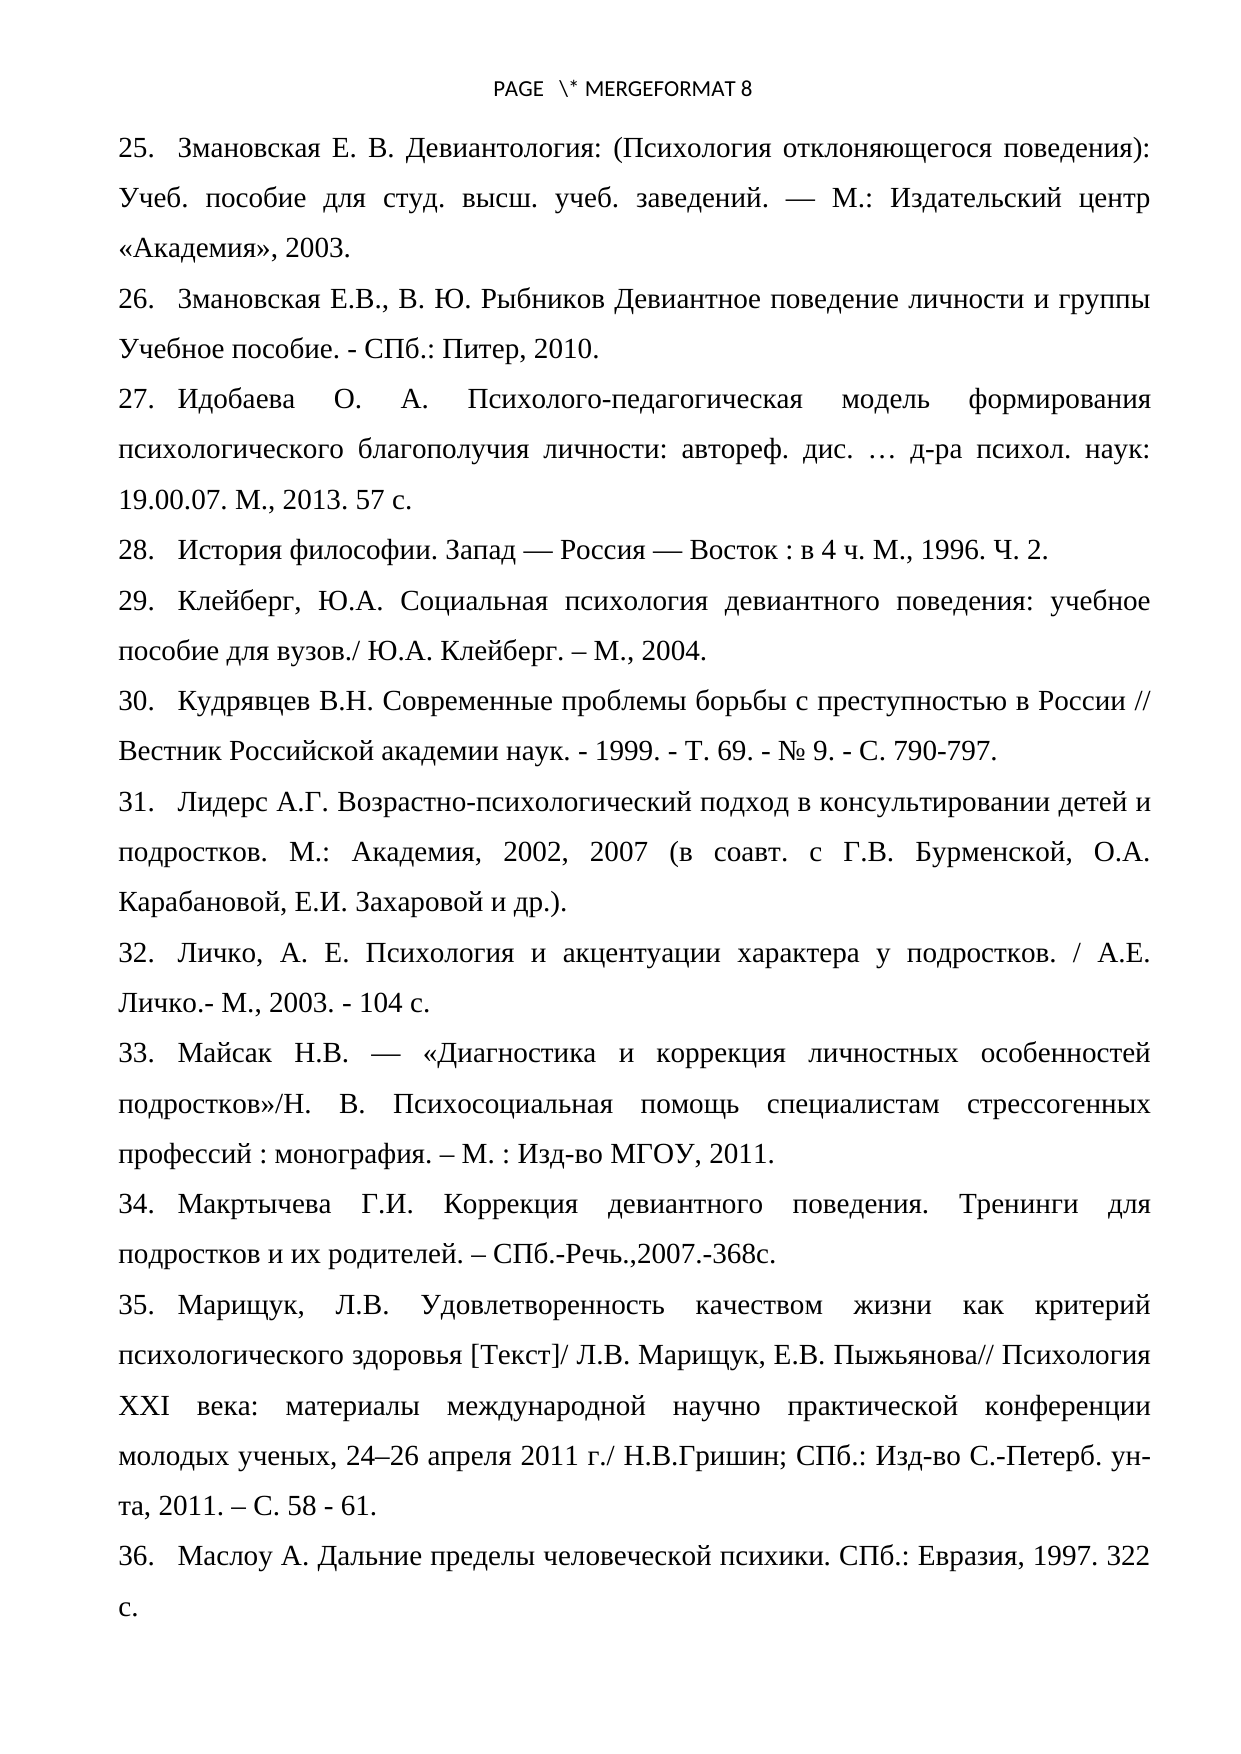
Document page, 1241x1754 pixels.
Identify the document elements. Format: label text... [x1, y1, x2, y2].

list Идобаева О. А. Психолого-педагогическая модель формирования психологического благополучия личности: автореф. дис. … д-ра психол. наук: 19.00.07. М., 2013. 57 с. [118, 381, 1152, 516]
list Клейберг, Ю.А. Социальная психология девиантного поведения: учебное пособие для вузов./ Ю.А. Клейберг. – М., 2004. [118, 583, 1152, 666]
list Личко, А. Е. Психология и акцентуации характера у подростков. / А.Е. Личко.- М., 2003. - 104 с. [118, 935, 1152, 1019]
list История философии. Запад — Россия — Восток : в 4 ч. М., 1996. Ч. 2. [118, 532, 1152, 566]
list Макртычева Г.И. Коррекция девиантного поведения. Тренинги для подростков и их родителей. – СПб.-Речь.,2007.-368с. [118, 1186, 1152, 1270]
list Марищук, Л.В. Удовлетворенность качеством жизни как критерий психологического здоровья [Текст]/ Л.В. Марищук, Е.В. Пыжьянова// Психология XXI века: материалы международной научно практической конференции молодых ученых, 24–26 апреля 2011 г./ Н.В.Гришин; СПб.: Изд-во С.-Петерб. ун-та, 2011. – С. 58 - 61. [118, 1287, 1152, 1522]
list 3мановская Е.В., В. Ю. Рыбников Девиантное поведение личности и группы Учебное пособие. - СПб.: Питер, 2010. [118, 281, 1152, 364]
list Лидерс А.Г. Возрастно-психологический подход в консультировании детей и подростков. М.: Академия, 2002, 2007 (в соавт. с Г.В. Бурменской, О.А. Карабановой, Е.И. Захаровой и др.). [118, 784, 1152, 918]
list Кудрявцев В.Н. Современные проблемы борьбы с преступностью в России // Вестник Российской академии наук. - 1999. - Т. 69. - № 9. - С. 790-797. [118, 683, 1152, 767]
list Маслоу А. Дальние пределы человеческой психики. СПб.: Евразия, 1997. 322 с. [118, 1538, 1152, 1622]
list Майсак Н.В. — «Диагностика и коррекция личностных особенностей подростков»/Н. В. Психосоциальная помощь специалистам стрессогенных профессий : монография. – М. : Изд-во МГОУ, 2011. [118, 1035, 1152, 1169]
list Змановская Е. В. Девиантология: (Психология отклоняющегося поведения): Учеб. пособие для студ. высш. учеб. заведений. — М.: Издательский центр «Академия», 2003. [118, 130, 1152, 264]
